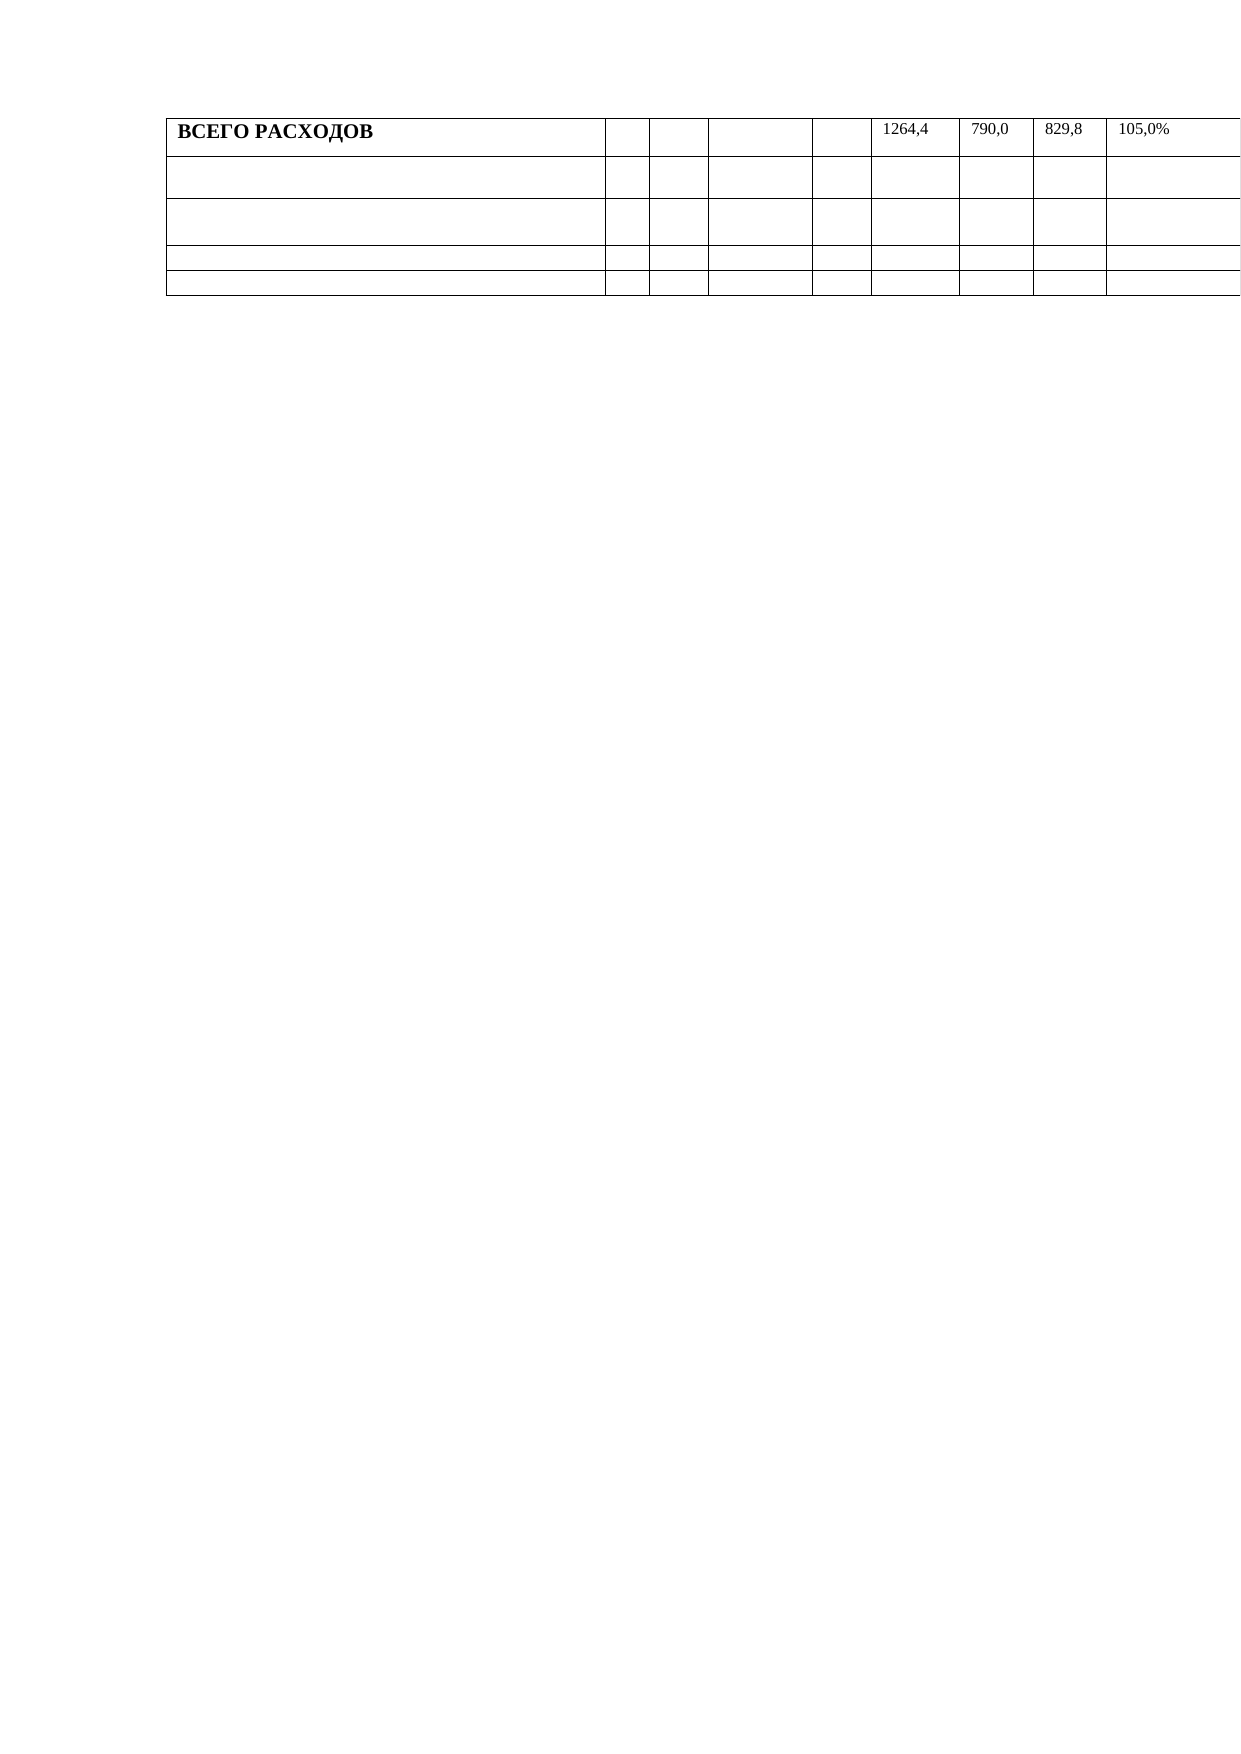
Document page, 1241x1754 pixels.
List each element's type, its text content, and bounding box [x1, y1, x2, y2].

table_cell [872, 246, 959, 270]
table_cell [1107, 246, 1240, 270]
table_cell 1264,4 [872, 119, 959, 156]
table_cell [813, 199, 871, 245]
table_cell [650, 157, 708, 197]
table_cell [813, 119, 871, 156]
table_cell [872, 199, 959, 245]
table_cell [960, 199, 1033, 245]
table_cell [709, 199, 812, 245]
table_cell [606, 246, 649, 270]
table_cell [872, 271, 959, 295]
table_cell [1107, 199, 1240, 245]
table_cell ВСЕГО РАСХОДОВ [167, 119, 605, 156]
table_cell [606, 271, 649, 295]
table_cell [709, 246, 812, 270]
table_cell [606, 119, 649, 156]
table_cell [606, 157, 649, 197]
table_cell [650, 119, 708, 156]
table_cell 105,0% [1107, 119, 1240, 156]
table_cell [709, 119, 812, 156]
table_cell [1034, 246, 1106, 270]
table_cell [606, 199, 649, 245]
table_cell [1034, 199, 1106, 245]
table_cell [1034, 157, 1106, 197]
table_cell [167, 199, 605, 245]
table_cell 829,8 [1034, 119, 1106, 156]
table_cell [813, 246, 871, 270]
table_cell [960, 157, 1033, 197]
table_cell [167, 271, 605, 295]
table_cell [960, 246, 1033, 270]
table_cell [167, 157, 605, 197]
table_cell [813, 271, 871, 295]
table_cell [709, 271, 812, 295]
table_cell [960, 271, 1033, 295]
table_cell [650, 271, 708, 295]
table_cell [650, 199, 708, 245]
table_cell [167, 246, 605, 270]
table_cell [813, 157, 871, 197]
table_cell [709, 157, 812, 197]
table_cell [872, 157, 959, 197]
table_cell [1034, 271, 1106, 295]
table_cell [650, 246, 708, 270]
table_cell [1107, 157, 1240, 197]
table_cell [1107, 271, 1240, 295]
table_cell 790,0 [960, 119, 1033, 156]
